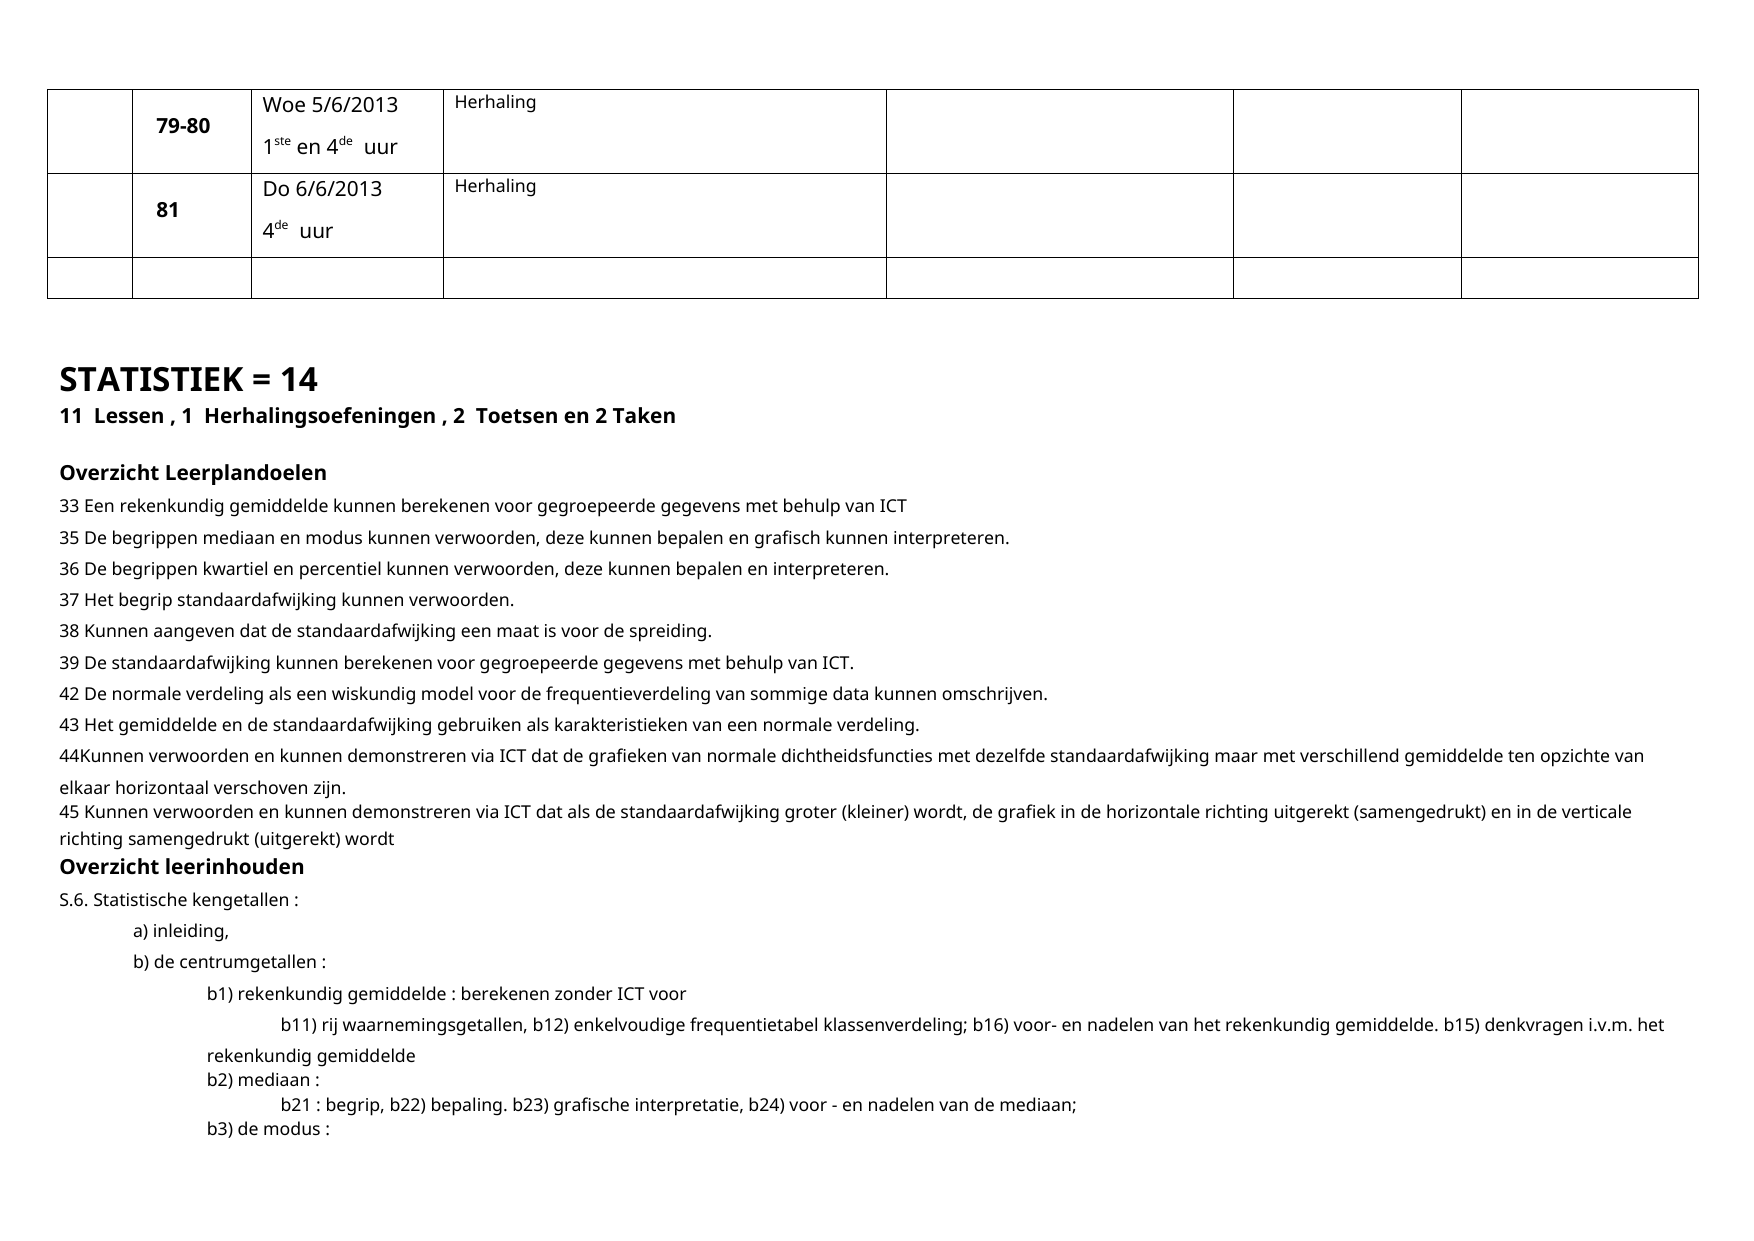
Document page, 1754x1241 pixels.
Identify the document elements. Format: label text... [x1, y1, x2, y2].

text 11 Lessen , 1 Herhalingsoefeningen , 2 Toetsen en 2 Taken [59, 402, 1678, 430]
table_cell [133, 258, 251, 298]
text STATISTIEK = 14 [59, 356, 1678, 402]
text 43 Het gemiddelde en de standaardafwijking gebruiken als karakteristieken van een normale verdeling. [59, 706, 1678, 737]
table_cell [887, 258, 1233, 298]
text 38 Kunnen aangeven dat de standaardafwijking een maat is voor de spreiding. [59, 612, 1678, 643]
text b3) de modus : [133, 1116, 1678, 1140]
table_cell [1462, 90, 1698, 173]
text a) inleiding, [59, 912, 1678, 943]
table_cell 81 [133, 174, 251, 257]
table_cell Do 6/6/2013 4de uur [252, 174, 443, 257]
text b21 : begrip, b22) bepaling. b23) grafische interpretatie, b24) voor - en nadelen van de mediaan; [280, 1092, 1678, 1116]
table_cell [444, 258, 886, 298]
table_cell [887, 174, 1233, 257]
table_cell 79-80 [133, 90, 251, 173]
table_cell Herhaling [444, 90, 886, 173]
text 44Kunnen verwoorden en kunnen demonstreren via ICT dat de grafieken van normale dichtheidsfuncties met dezelfde standaardafwijking maar met verschillend gemiddelde ten opzichte van elkaar horizontaal verschoven zijn. [59, 737, 1678, 799]
table_cell [1234, 90, 1461, 173]
table_cell [1462, 258, 1698, 298]
text b) de centrumgetallen : [59, 943, 1678, 974]
text Overzicht Leerplandoelen [59, 458, 1678, 487]
text b2) mediaan : [133, 1068, 1678, 1092]
table_cell [1234, 258, 1461, 298]
text Overzicht leerinhouden [59, 852, 1678, 880]
text b1) rekenkundig gemiddelde : berekenen zonder ICT voor [133, 974, 1678, 1005]
text 35 De begrippen mediaan en modus kunnen verwoorden, deze kunnen bepalen en grafisch kunnen interpreteren. [59, 518, 1678, 549]
table_cell [48, 90, 132, 173]
text 39 De standaardafwijking kunnen berekenen voor gegroepeerde gegevens met behulp van ICT. [59, 643, 1678, 674]
text 45 Kunnen verwoorden en kunnen demonstreren via ICT dat als de standaardafwijking groter (kleiner) wordt, de grafiek in de horizontale richting uitgerekt (samengedrukt) en in de verticale richting samengedrukt (uitgerekt) wordt [59, 799, 1678, 852]
text 37 Het begrip standaardafwijking kunnen verwoorden. [59, 581, 1678, 612]
text 36 De begrippen kwartiel en percentiel kunnen verwoorden, deze kunnen bepalen en interpreteren. [59, 549, 1678, 581]
table_cell [887, 90, 1233, 173]
table_cell Herhaling [444, 174, 886, 257]
table_cell [48, 174, 132, 257]
text S.6. Statistische kengetallen : [59, 880, 1678, 912]
table_cell Woe 5/6/2013 1ste en 4de uur [252, 90, 443, 173]
table_cell [1234, 174, 1461, 257]
table_cell [252, 258, 443, 298]
table_cell [48, 258, 132, 298]
text b11) rij waarnemingsgetallen, b12) enkelvoudige frequentietabel klassenverdeling; b16) voor- en nadelen van het rekenkundig gemiddelde. b15) denkvragen i.v.m. het rekenkundig gemiddelde [207, 1005, 1678, 1068]
text 33 Een rekenkundig gemiddelde kunnen berekenen voor gegroepeerde gegevens met behulp van ICT [59, 487, 1678, 518]
text 42 De normale verdeling als een wiskundig model voor de frequentieverdeling van sommige data kunnen omschrijven. [59, 674, 1678, 706]
table_cell [1462, 174, 1698, 257]
